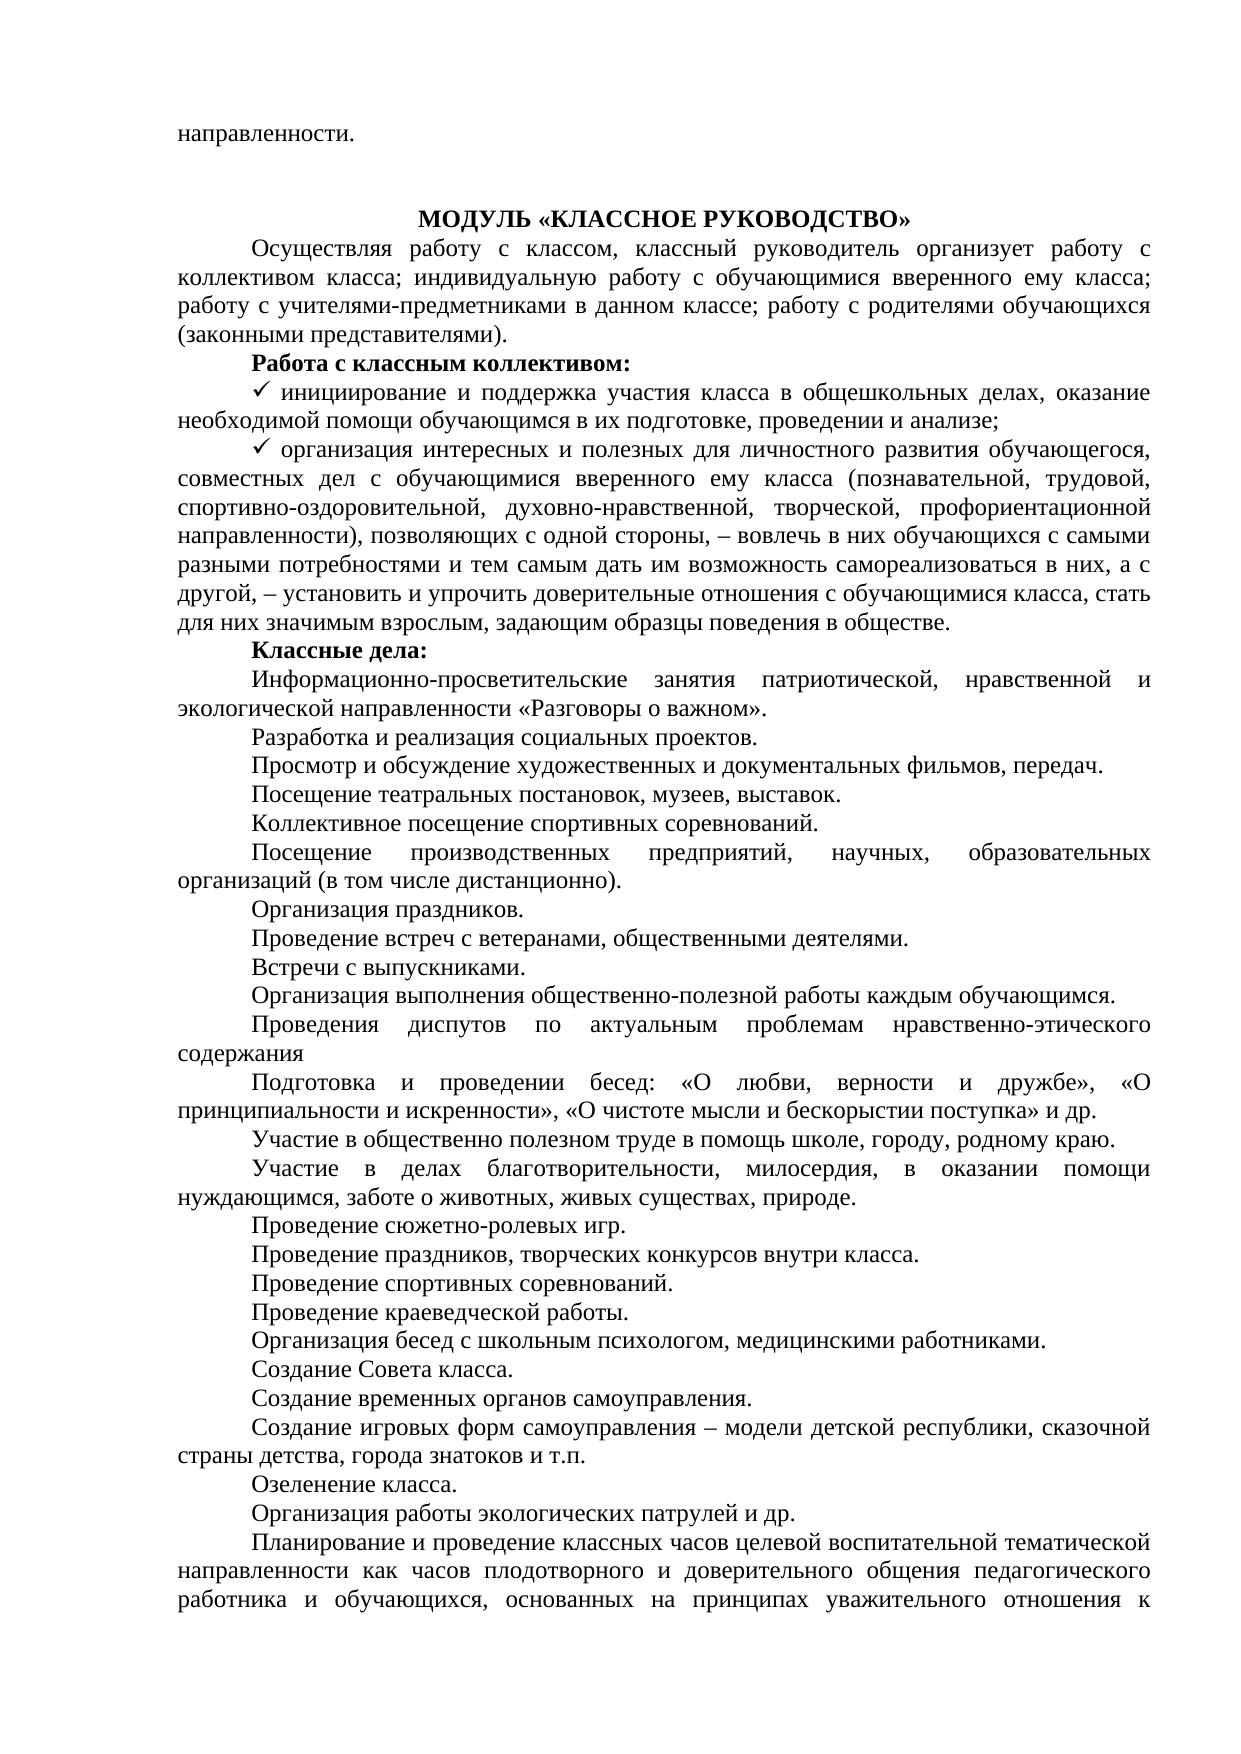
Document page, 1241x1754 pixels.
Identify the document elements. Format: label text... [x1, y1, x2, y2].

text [177, 1527, 1152, 1613]
text Создание Совета класса. [177, 1354, 1152, 1383]
text Участие в делах благотворительности, милосердия, в оказании помощи нуждающимся, заботе о животных, живых существах, природе. [177, 1153, 1152, 1211]
text Работа с классным коллективом: [177, 348, 1152, 377]
text Информационно-просветительские занятия патриотической, нравственной и экологической направленности «Разговоры о важном». [177, 664, 1152, 722]
text Проведение краеведческой работы. [177, 1297, 1152, 1326]
text Просмотр и обсуждение художественных и документальных фильмов, передач. [177, 751, 1152, 779]
text Создание временных органов самоуправления. [177, 1383, 1152, 1412]
text Коллективное посещение спортивных соревнований. [177, 808, 1152, 837]
text Проведение праздников, творческих конкурсов внутри класса. [177, 1239, 1152, 1268]
text Классные дела: [177, 636, 1152, 664]
text Организация праздников. [177, 894, 1152, 923]
text Проведение встреч с ветеранами, общественными деятелями. [177, 923, 1152, 952]
text Организация работы экологических патрулей и др. [177, 1498, 1152, 1527]
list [177, 118, 1152, 147]
text Встречи с выпускниками. [177, 952, 1152, 981]
text Осуществляя работу с классом, классный руководитель организует работу с коллективом класса; индивидуальную работу с обучающимися вверенного ему класса; работу с учителями-предметниками в данном классе; работу с родителями обучающихся (законными представителями). [177, 233, 1152, 348]
text Проведение сюжетно-ролевых игр. [177, 1211, 1152, 1239]
text Посещение производственных предприятий, научных, образовательных организаций (в том числе дистанционно). [177, 837, 1152, 894]
text Организация бесед с школьным психологом, медицинскими работниками. [177, 1326, 1152, 1354]
text МОДУЛЬ «КЛАССНОЕ РУКОВОДСТВО» [177, 204, 1152, 233]
text Посещение театральных постановок, музеев, выставок. [177, 779, 1152, 808]
text Проведение спортивных соревнований. [177, 1268, 1152, 1297]
text Проведения диспутов по актуальным проблемам нравственно-этического содержания [177, 1009, 1152, 1067]
text Участие в общественно полезном труде в помощь школе, городу, родному краю. [177, 1124, 1152, 1153]
text Создание игровых форм самоуправления – модели детской республики, сказочной страны детства, города знатоков и т.п. [177, 1412, 1152, 1469]
text Озеленение класса. [177, 1469, 1152, 1498]
list организация интересных и полезных для личностного развития обучающегося, совместных дел с обучающимися вверенного ему класса (познавательной, трудовой, спортивно-оздоровительной, духовно-нравственной, творческой, профориентационной направленности), позволяющих с одной стороны, – вовлечь в них обучающихся с самыми разными потребностями и тем самым дать им возможность самореализоваться в них, а с другой, – установить и упрочить доверительные отношения с обучающимися класса, стать для них значимым взрослым, задающим образцы поведения в обществе. [177, 434, 1152, 636]
text Подготовка и проведении бесед: «О любви, верности и дружбе», «О принципиальности и искренности», «О чистоте мысли и бескорыстии поступка» и др. [177, 1067, 1152, 1124]
text Организация выполнения общественно-полезной работы каждым обучающимся. [177, 981, 1152, 1009]
text Разработка и реализация социальных проектов. [177, 722, 1152, 751]
list инициирование и поддержка участия класса в общешкольных делах, оказание необходимой помощи обучающимся в их подготовке, проведении и анализе; [177, 377, 1152, 434]
